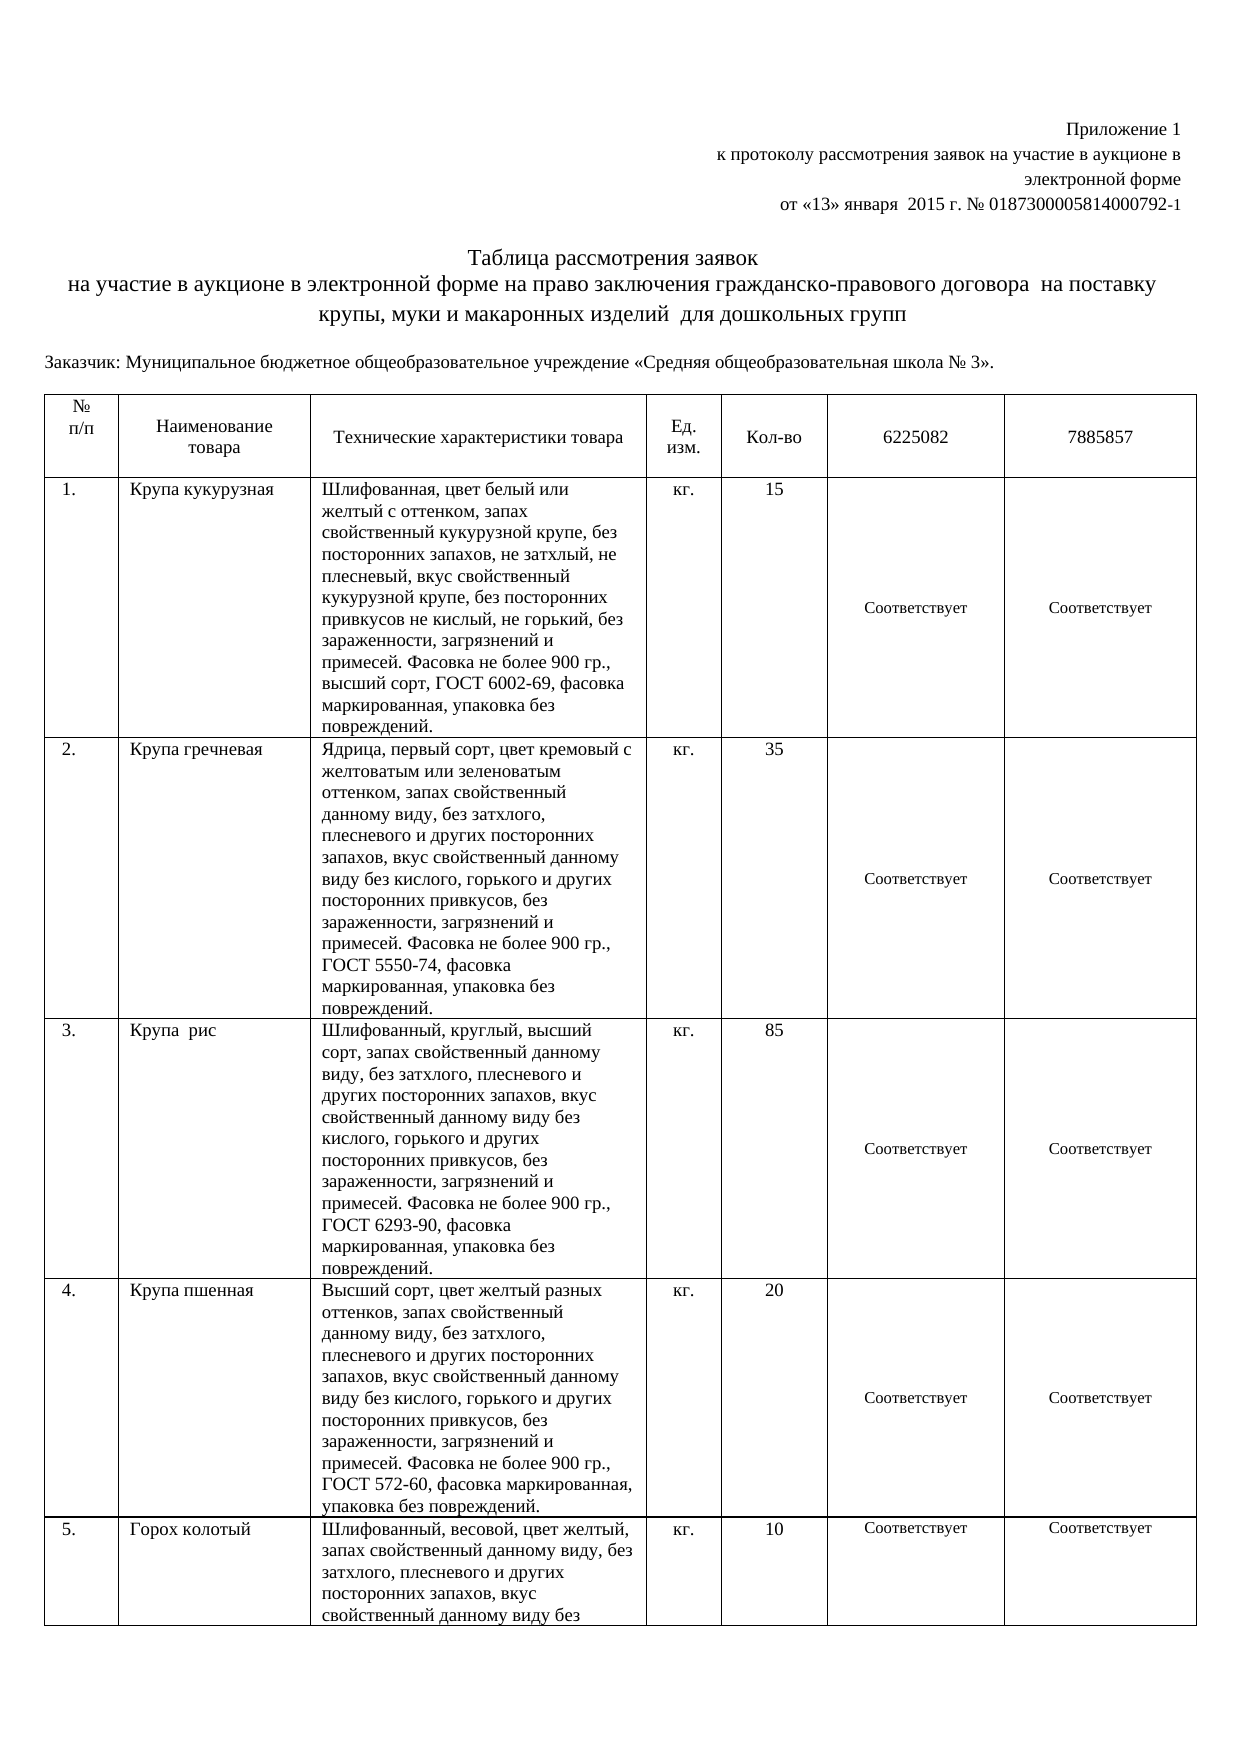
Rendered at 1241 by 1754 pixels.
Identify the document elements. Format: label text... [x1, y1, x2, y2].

table_cell Шлифованный, круглый, высший сорт, запах свойственный данному виду, без затхлого, плесневого и других посторонних запахов, вкус свойственный данному виду без кислого, горького и других посторонних привкусов, без зараженности, загрязнений и примесей. Фасовка не более 900 гр., ГОСТ 6293-90, фасовка маркированная, упаковка без повреждений. [311, 1019, 646, 1278]
table_cell Соответствует [828, 1279, 1004, 1516]
table_cell кг. [647, 1518, 721, 1625]
table_header Технические характеристики товара [311, 395, 646, 477]
table_cell кг. [647, 478, 721, 737]
table_header 6225082 [828, 395, 1004, 477]
table_cell [45, 1279, 118, 1516]
text Заказчик: Муниципальное бюджетное общеобразовательное учреждение «Средняя общеобразовательная школа № 3». [44, 351, 1181, 373]
text Приложение 1 [664, 118, 1181, 140]
table_header № п/п [45, 395, 118, 477]
table_cell Горох колотый [119, 1518, 310, 1625]
table_cell кг. [647, 1019, 721, 1278]
table_cell [45, 738, 118, 1018]
table_cell Соответствует [828, 1019, 1004, 1278]
table_cell Шлифованная, цвет белый или желтый с оттенком, запах свойственный кукурузной крупе, без посторонних запахов, не затхлый, не плесневый, вкус свойственный кукурузной крупе, без посторонних привкусов не кислый, не горький, без зараженности, загрязнений и примесей. Фасовка не более 900 гр., высший сорт, ГОСТ 6002-69, фасовка маркированная, упаковка без повреждений. [311, 478, 646, 737]
table_cell кг. [647, 738, 721, 1018]
table_cell кг. [647, 1279, 721, 1516]
table_cell Соответствует [1005, 478, 1196, 737]
table_cell Крупа рис [119, 1019, 310, 1278]
table_cell Крупа пшенная [119, 1279, 310, 1516]
text на участие в аукционе в электронной форме на право заключения гражданско-правового договора на поставку крупы, муки и макаронных изделий для дошкольных групп [44, 270, 1181, 327]
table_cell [311, 1518, 646, 1625]
table_cell Высший сорт, цвет желтый разных оттенков, запах свойственный данному виду, без затхлого, плесневого и других посторонних запахов, вкус свойственный данному виду без кислого, горького и других посторонних привкусов, без зараженности, загрязнений и примесей. Фасовка не более 900 гр., ГОСТ 572-60, фасовка маркированная, упаковка без повреждений. [311, 1279, 646, 1516]
table_cell Соответствует [828, 738, 1004, 1018]
table_cell Соответствует [828, 1518, 1004, 1625]
table_cell Соответствует [828, 478, 1004, 737]
table_cell 10 [722, 1518, 827, 1625]
table_cell Соответствует [1005, 1518, 1196, 1625]
table_cell Соответствует [1005, 738, 1196, 1018]
table_cell 85 [722, 1019, 827, 1278]
table_cell Ядрица, первый сорт, цвет кремовый с желтоватым или зеленоватым оттенком, запах свойственный данному виду, без затхлого, плесневого и других посторонних запахов, вкус свойственный данному виду без кислого, горького и других посторонних привкусов, без зараженности, загрязнений и примесей. Фасовка не более 900 гр., ГОСТ 5550-74, фасовка маркированная, упаковка без повреждений. [311, 738, 646, 1018]
table_header Кол-во [722, 395, 827, 477]
table_header Ед. изм. [647, 395, 721, 477]
table_cell [45, 478, 118, 737]
table_header 7885857 [1005, 395, 1196, 477]
text от «13» января 2015 г. № 0187300005814000792-1 [606, 192, 1181, 214]
table_cell Соответствует [1005, 1019, 1196, 1278]
table_cell Соответствует [1005, 1279, 1196, 1516]
table_cell Крупа кукурузная [119, 478, 310, 737]
text к протоколу рассмотрения заявок на участие в аукционе в электронной форме [664, 143, 1181, 189]
table_cell Крупа гречневая [119, 738, 310, 1018]
table_header Наименование товара [119, 395, 310, 477]
table_cell 35 [722, 738, 827, 1018]
table_cell [45, 1019, 118, 1278]
table_cell [45, 1518, 118, 1625]
table_cell 20 [722, 1279, 827, 1516]
table_cell 15 [722, 478, 827, 737]
text Таблица рассмотрения заявок [44, 244, 1181, 270]
